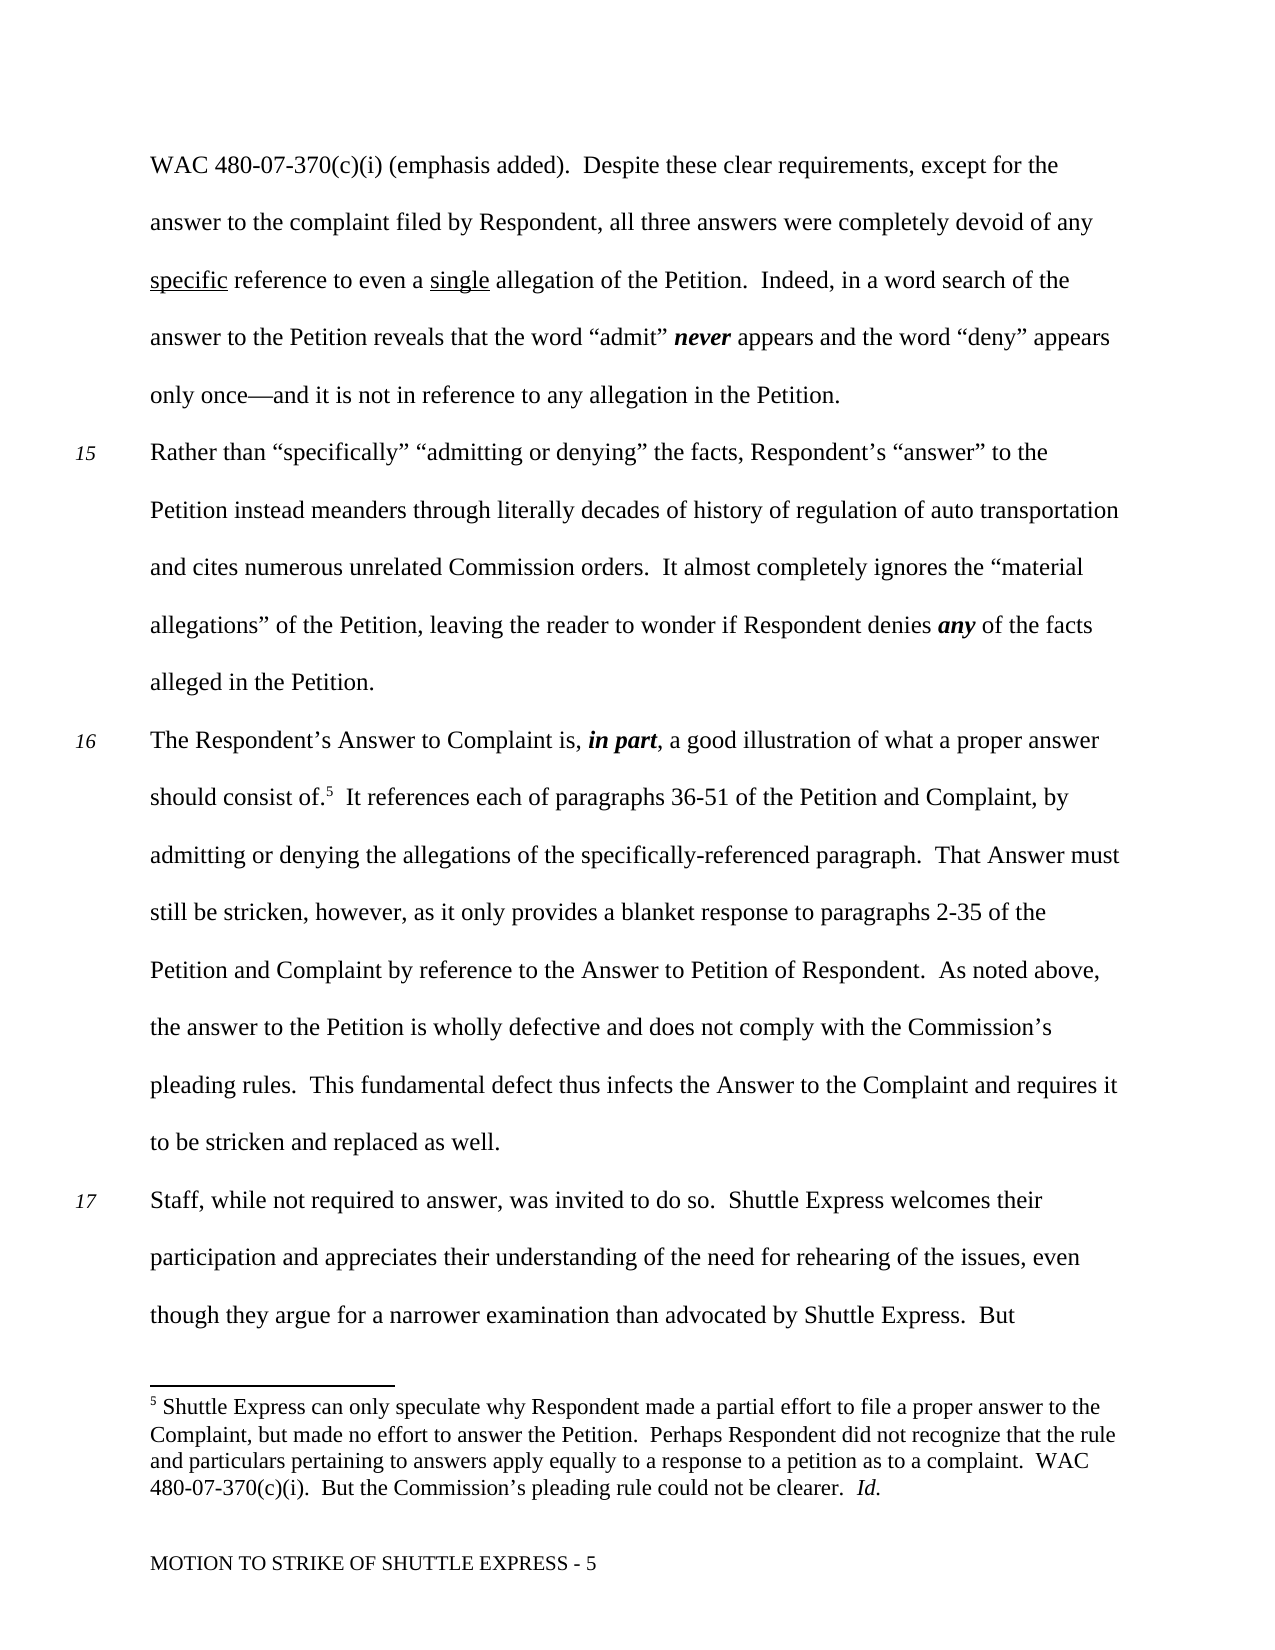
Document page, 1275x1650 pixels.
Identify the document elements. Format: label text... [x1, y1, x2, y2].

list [75, 1185, 1125, 1329]
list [75, 150, 1125, 409]
list Rather than “specifically” “admitting or denying” the facts, Respondent’s “answer” to the Petition instead meanders through literally decades of history of regulation of auto transportation and cites numerous unrelated Commission orders. It almost completely ignores the “material allegations” of the Petition, leaving the reader to wonder if Respondent denies any of the facts alleged in the Petition. [75, 437, 1125, 696]
list The Respondent’s Answer to Complaint is, in part, a good illustration of what a proper answer should consist of. It references each of paragraphs 36-51 of the Petition and Complaint, by admitting or denying the allegations of the specifically-referenced paragraph. That Answer must still be stricken, however, as it only provides a blanket response to paragraphs 2-35 of the Petition and Complaint by reference to the Answer to Petition of Respondent. As noted above, the answer to the Petition is wholly defective and does not comply with the Commission’s pleading rules. This fundamental defect thus infects the Answer to the Complaint and requires it to be stricken and replaced as well. [75, 725, 1125, 1156]
